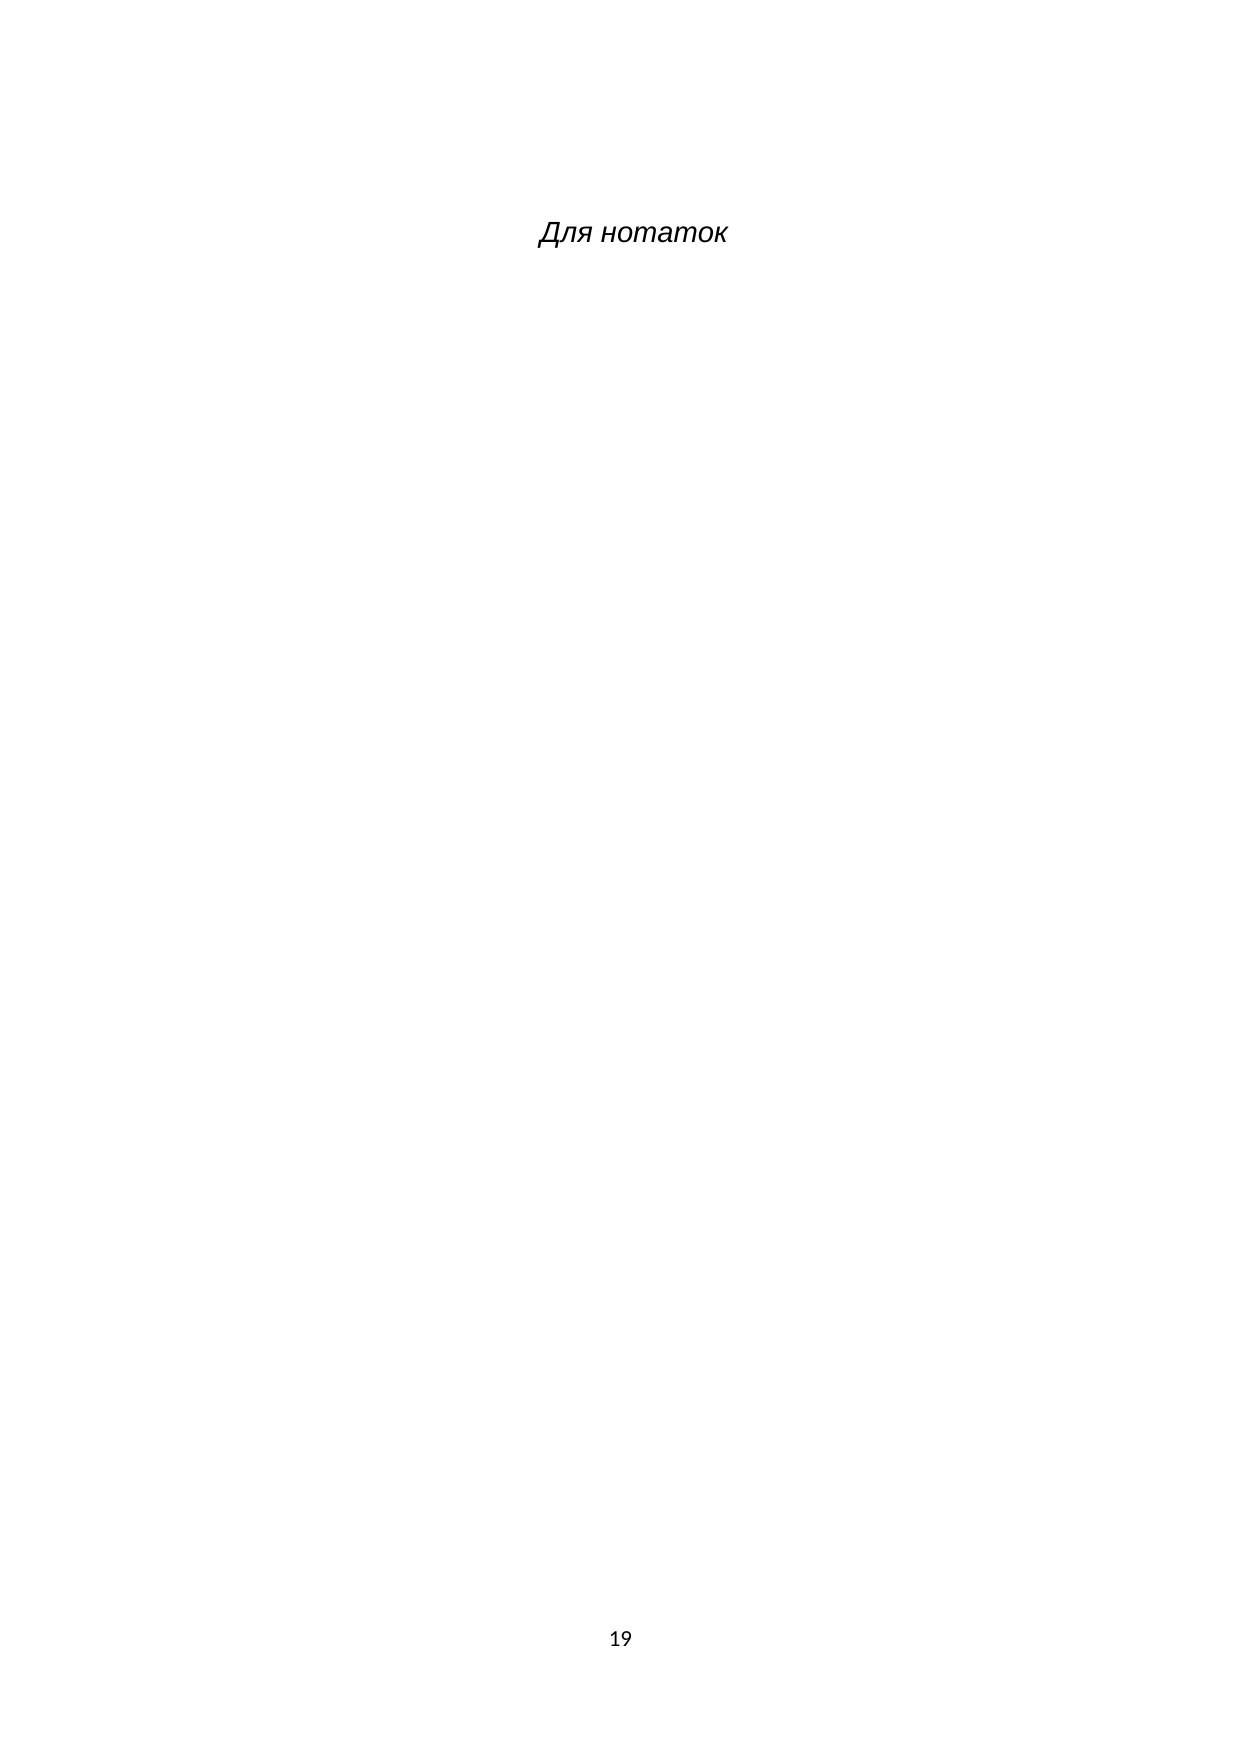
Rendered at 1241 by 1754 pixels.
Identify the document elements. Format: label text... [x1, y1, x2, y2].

text Для нотаток [222, 215, 1046, 248]
